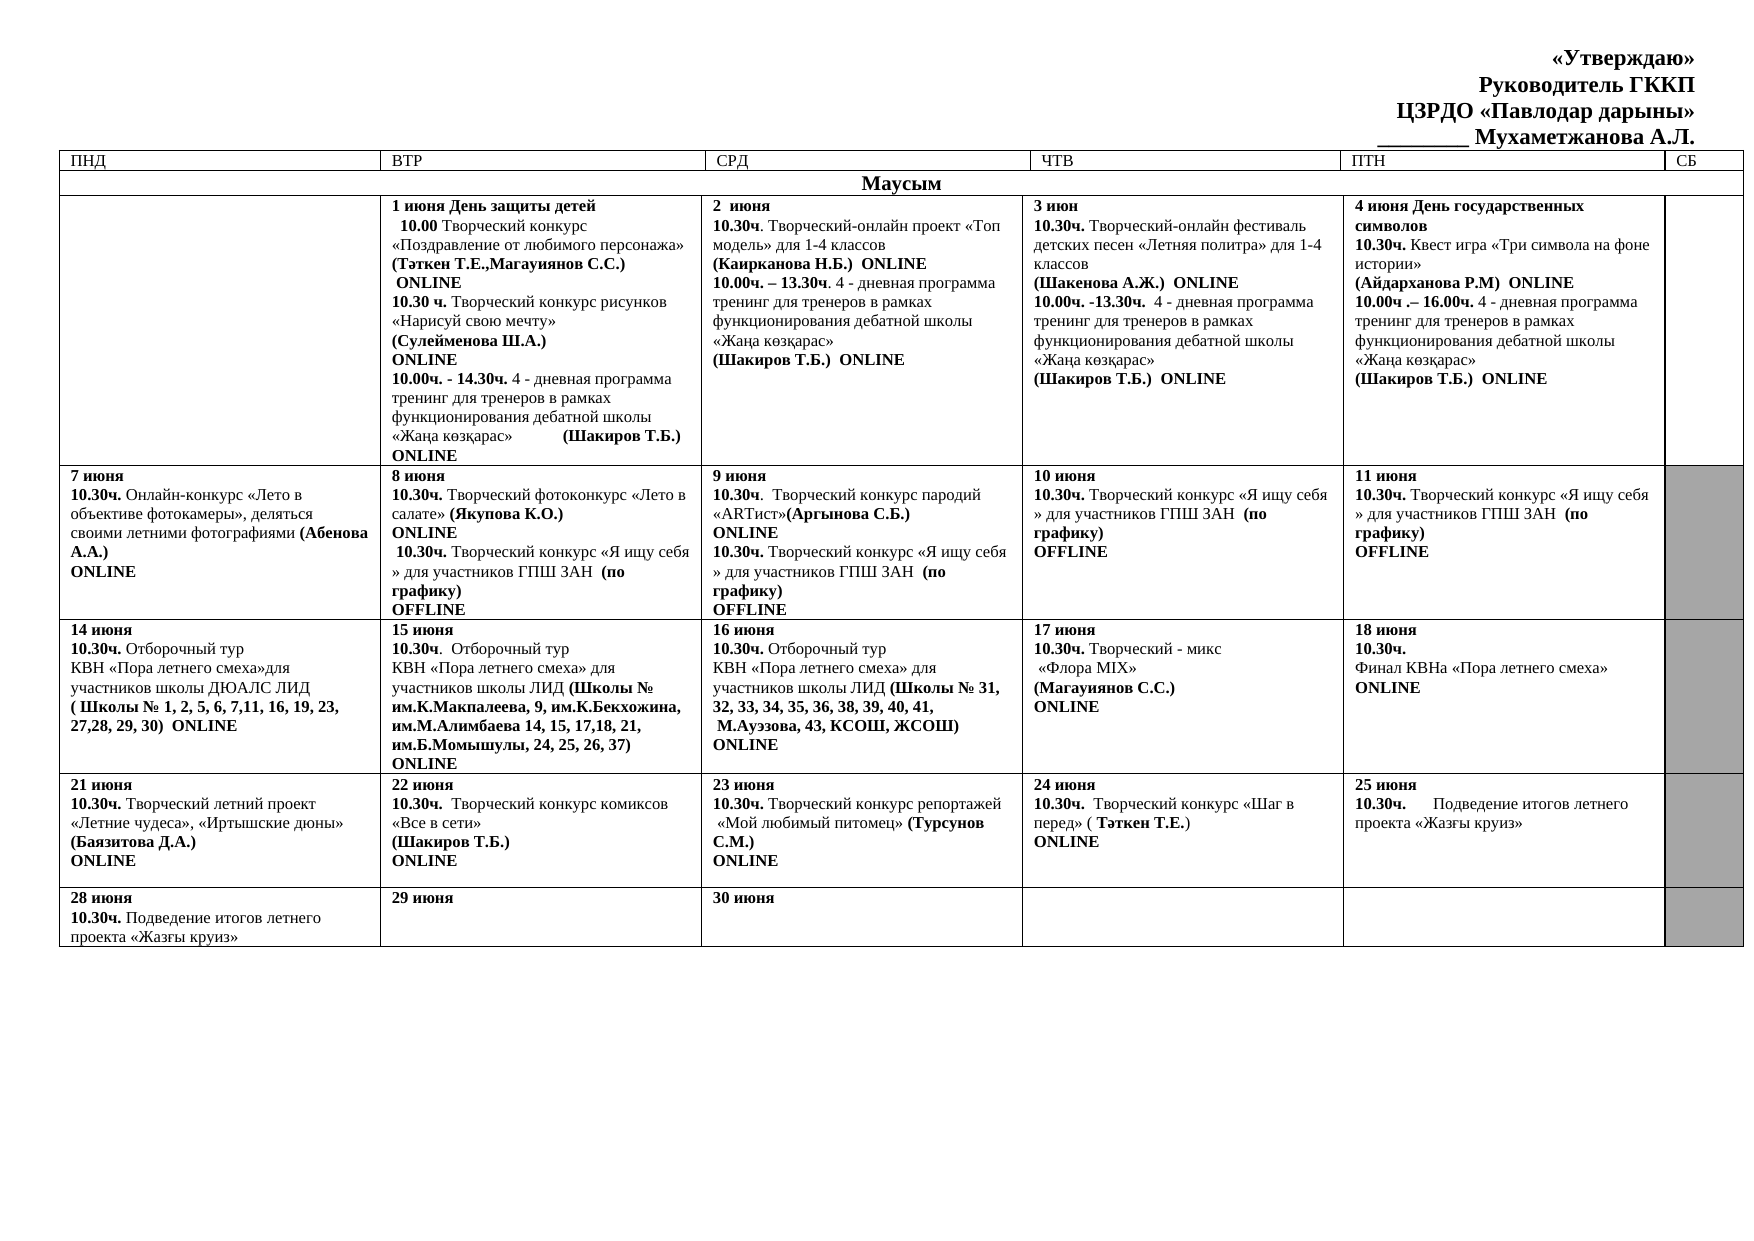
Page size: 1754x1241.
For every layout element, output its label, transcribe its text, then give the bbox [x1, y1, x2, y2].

table_cell 22 июня 10.30ч. Творческий конкурс комиксов «Все в сети» (Шакиров Т.Б.) ONLINE [381, 774, 701, 887]
table_cell 17 июня 10.30ч. Творческий - микс «Флора MIX» (Магауиянов С.С.) ONLINE [1023, 620, 1343, 773]
table_cell 2 июня 10.30ч. Творческий-онлайн проект «Топ модель» для 1-4 классов (Каирканова Н.Б.) ONLINE 10.00ч. – 13.30ч. 4 - дневная программа тренинг для тренеров в рамках функционирования дебатной школы «Жаңа көзқарас» (Шакиров Т.Б.) ONLINE [702, 196, 1022, 464]
table_cell 24 июня 10.30ч. Творческий конкурс «Шаг в перед» ( Тәткен Т.Е.) ONLINE [1023, 774, 1343, 887]
table_cell 28 июня 10.30ч. Подведение итогов летнего проекта «Жазғы круиз» [60, 888, 380, 946]
table_cell 3 июн 10.30ч. Творческий-онлайн фестиваль детских песен «Летняя политра» для 1-4 классов (Шакенова А.Ж.) ONLINE 10.00ч. -13.30ч. 4 - дневная программа тренинг для тренеров в рамках функционирования дебатной школы «Жаңа көзқарас» (Шакиров Т.Б.) ONLINE [1023, 196, 1343, 464]
table_cell [1344, 888, 1664, 946]
table_cell 15 июня 10.30ч. Отборочный тур КВН «Пора летнего смеха» для участников школы ЛИД (Школы № им.К.Макпалеева, 9, им.К.Бекхожина, им.М.Алимбаева 14, 15, 17,18, 21, им.Б.Момышулы, 24, 25, 26, 37) ONLINE [381, 620, 701, 773]
table_cell [1666, 888, 1743, 946]
table_header ЧТВ [1031, 151, 1340, 170]
table_header ВТР [381, 151, 705, 170]
table_cell 21 июня 10.30ч. Творческий летний проект «Летние чудеса», «Иртышские дюны» (Баязитова Д.А.) ONLINE [60, 774, 380, 887]
table_cell [1666, 774, 1743, 887]
text ________ Мухаметжанова А.Л. [59, 123, 1695, 150]
table_cell 7 июня 10.30ч. Онлайн-конкурс «Лето в объективе фотокамеры», деляться своими летними фотографиями (Абенова А.А.) ONLINE [60, 466, 380, 619]
table_cell 30 июня [702, 888, 1022, 946]
table_cell 23 июня 10.30ч. Творческий конкурс репортажей «Мой любимый питомец» (Турсунов С.М.) ONLINE [702, 774, 1022, 887]
table_cell Маусым [60, 171, 1743, 195]
table_cell 4 июня День государственных символов 10.30ч. Квест игра «Три символа на фоне истории» (Айдарханова Р.М) ONLINE 10.00ч .– 16.00ч. 4 - дневная программа тренинг для тренеров в рамках функционирования дебатной школы «Жаңа көзқарас» (Шакиров Т.Б.) ONLINE [1344, 196, 1664, 464]
table_cell [60, 196, 380, 464]
table_cell 8 июня 10.30ч. Творческий фотоконкурс «Лето в салате» (Якупова К.О.) ONLINE 10.30ч. Творческий конкурс «Я ищу себя » для участников ГПШ ЗАН (по графику) OFFLINE [381, 466, 701, 619]
table_cell [1666, 466, 1743, 619]
table_cell 16 июня 10.30ч. Отборочный тур КВН «Пора летнего смеха» для участников школы ЛИД (Школы № 31, 32, 33, 34, 35, 36, 38, 39, 40, 41, М.Ауэзова, 43, КСОШ, ЖСОШ) ONLINE [702, 620, 1022, 773]
table_cell 18 июня 10.30ч. Финал КВНа «Пора летнего смеха» ONLINE [1344, 620, 1664, 773]
table_cell [1666, 620, 1743, 773]
table_header СРД [706, 151, 1030, 170]
table_cell 9 июня 10.30ч. Творческий конкурс пародий «АRTист»(Аргынова С.Б.) ONLINE 10.30ч. Творческий конкурс «Я ищу себя » для участников ГПШ ЗАН (по графику) OFFLINE [702, 466, 1022, 619]
table_header СБ [1666, 151, 1743, 170]
table_cell 10 июня 10.30ч. Творческий конкурс «Я ищу себя » для участников ГПШ ЗАН (по графику) OFFLINE [1023, 466, 1343, 619]
table_cell [1666, 196, 1743, 464]
table_header ПНД [60, 151, 380, 170]
table_cell [1023, 888, 1343, 946]
table_cell 1 июня День защиты детей 10.00 Творческий конкурс «Поздравление от любимого персонажа» (Тәткен Т.Е.,Магауиянов С.С.) ONLINE 10.30 ч. Творческий конкурс рисунков «Нарисуй свою мечту» (Сулейменова Ш.А.) ONLINE 10.00ч. - 14.30ч. 4 - дневная программа тренинг для тренеров в рамках функционирования дебатной школы «Жаңа көзқарас» (Шакиров Т.Б.) ONLINE [381, 196, 701, 464]
text Руководитель ГККП [59, 71, 1695, 97]
table_header ПТН [1341, 151, 1664, 170]
table_cell 14 июня 10.30ч. Отборочный тур КВН «Пора летнего смеха»для участников школы ДЮАЛС ЛИД ( Школы № 1, 2, 5, 6, 7,11, 16, 19, 23, 27,28, 29, 30) ONLINE [60, 620, 380, 773]
table_cell 29 июня [381, 888, 701, 946]
text ЦЗРДО «Павлодар дарыны» [59, 97, 1695, 123]
table_cell 11 июня 10.30ч. Творческий конкурс «Я ищу себя » для участников ГПШ ЗАН (по графику) OFFLINE [1344, 466, 1664, 619]
text «Утверждаю» [59, 44, 1695, 71]
table_cell 25 июня 10.30ч. Подведение итогов летнего проекта «Жазғы круиз» [1344, 774, 1664, 887]
